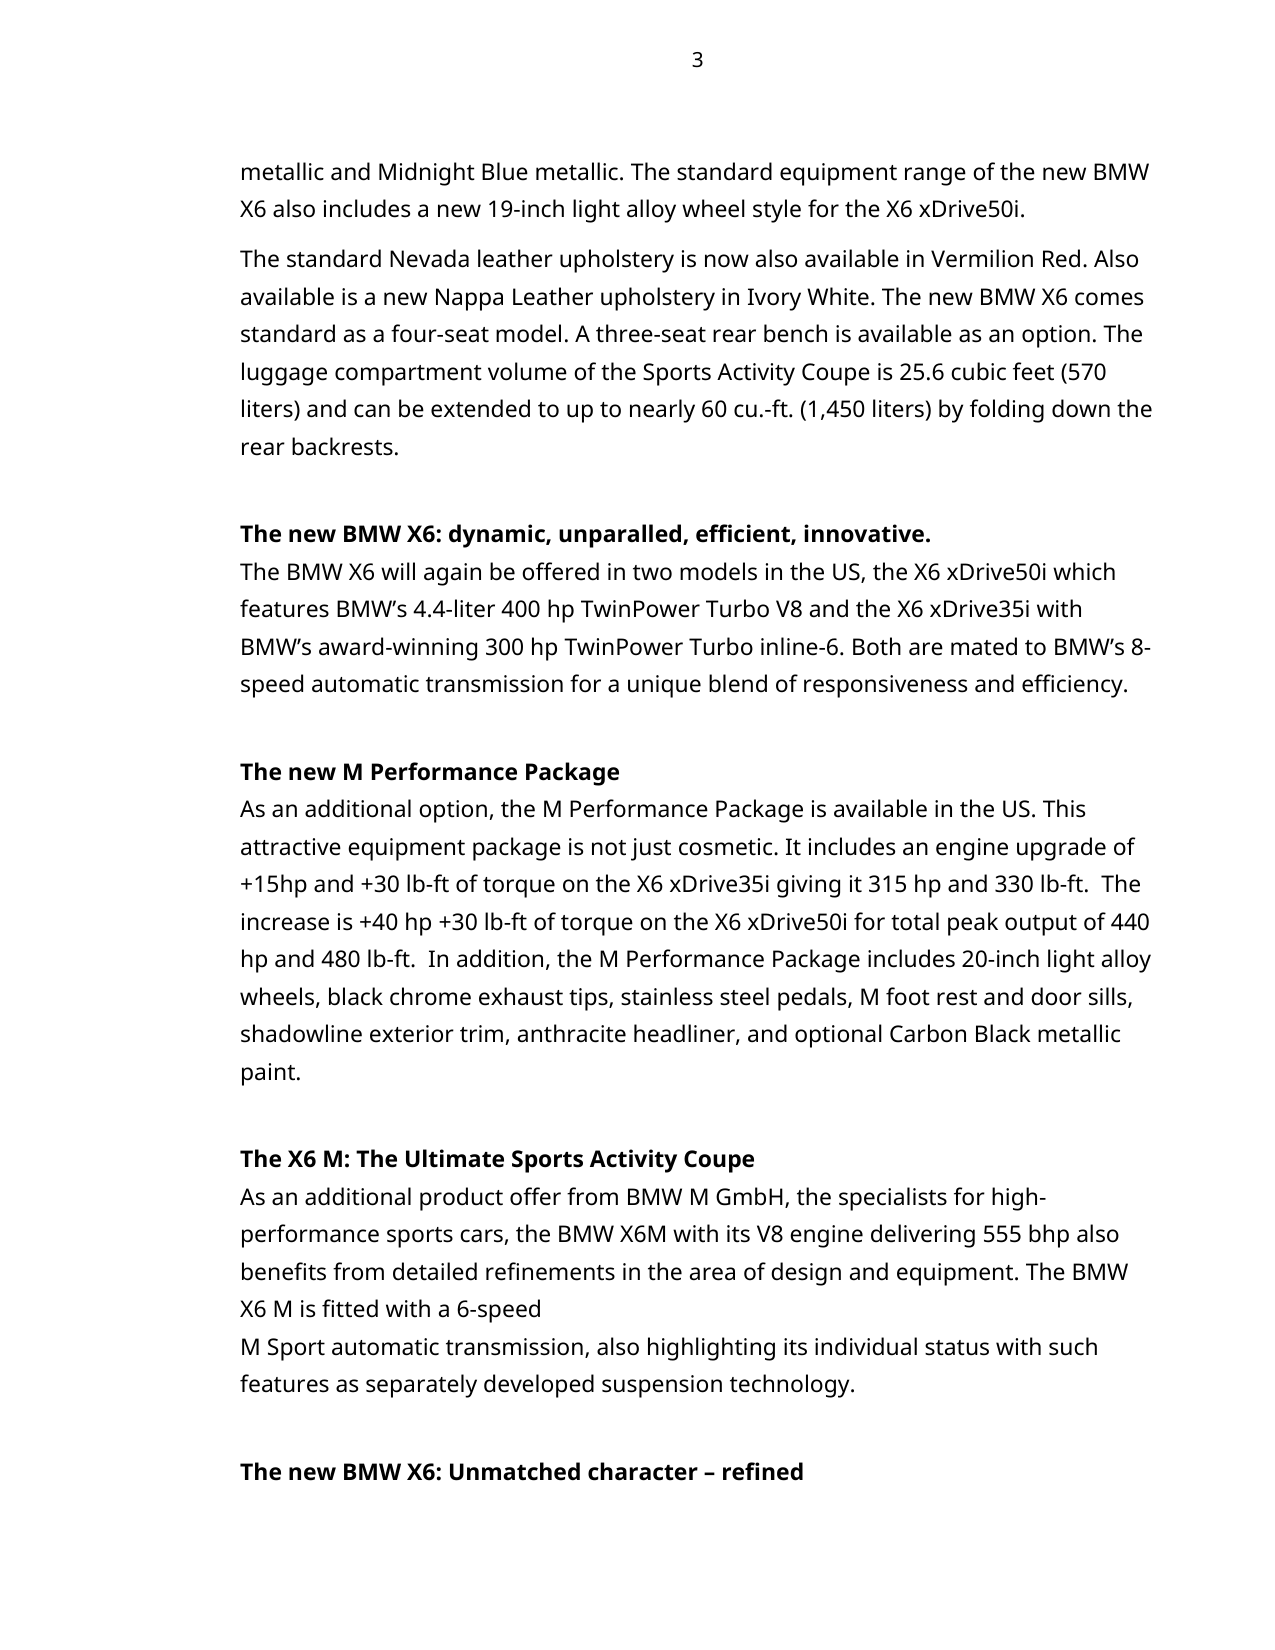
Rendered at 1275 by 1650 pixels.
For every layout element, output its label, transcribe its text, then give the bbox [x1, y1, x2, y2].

text The new M Performance Package [240, 750, 1155, 787]
text The X6 M: The Ultimate Sports Activity Coupe [240, 1137, 1155, 1175]
text The BMW X6 will again be offered in two models in the US, the X6 xDrive50i which features BMW’s 4.4-liter 400 hp TwinPower Turbo V8 and the X6 xDrive35i with BMW’s award-winning 300 hp TwinPower Turbo inline-6. Both are mated to BMW’s 8-speed automatic transmission for a unique blend of responsiveness and efficiency. [240, 550, 1155, 700]
text The standard Nevada leather upholstery is now also available in Vermilion Red. Also available is a new Nappa Leather upholstery in Ivory White. The new BMW X6 comes standard as a four-seat model. A three-seat rear bench is available as an option. The luggage compartment volume of the Sports Activity Coupe is 25.6 cubic feet (570 liters) and can be extended to up to nearly 60 cu.-ft. (1,450 liters) by folding down the rear backrests. [240, 237, 1155, 462]
text As an additional product offer from BMW M GmbH, the specialists for high-performance sports cars, the BMW X6M with its V8 engine delivering 555 bhp also benefits from detailed refinements in the area of design and equipment. The BMW X6 M is fitted with a 6-speed M Sport automatic transmission, also highlighting its individual status with such features as separately developed suspension technology. [240, 1175, 1155, 1400]
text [240, 150, 1155, 225]
text The new BMW X6: dynamic, unparalled, efficient, innovative. [240, 512, 1155, 550]
text As an additional option, the M Performance Package is available in the US. This attractive equipment package is not just cosmetic. It includes an engine upgrade of +15hp and +30 lb-ft of torque on the X6 xDrive35i giving it 315 hp and 330 lb-ft. The increase is +40 hp +30 lb-ft of torque on the X6 xDrive50i for total peak output of 440 hp and 480 lb-ft. In addition, the M Performance Package includes 20-inch light alloy wheels, black chrome exhaust tips, stainless steel pedals, M foot rest and door sills, shadowline exterior trim, anthracite headliner, and optional Carbon Black metallic paint. [240, 787, 1155, 1087]
text The new BMW X6: Unmatched character – refined [240, 1450, 1155, 1487]
